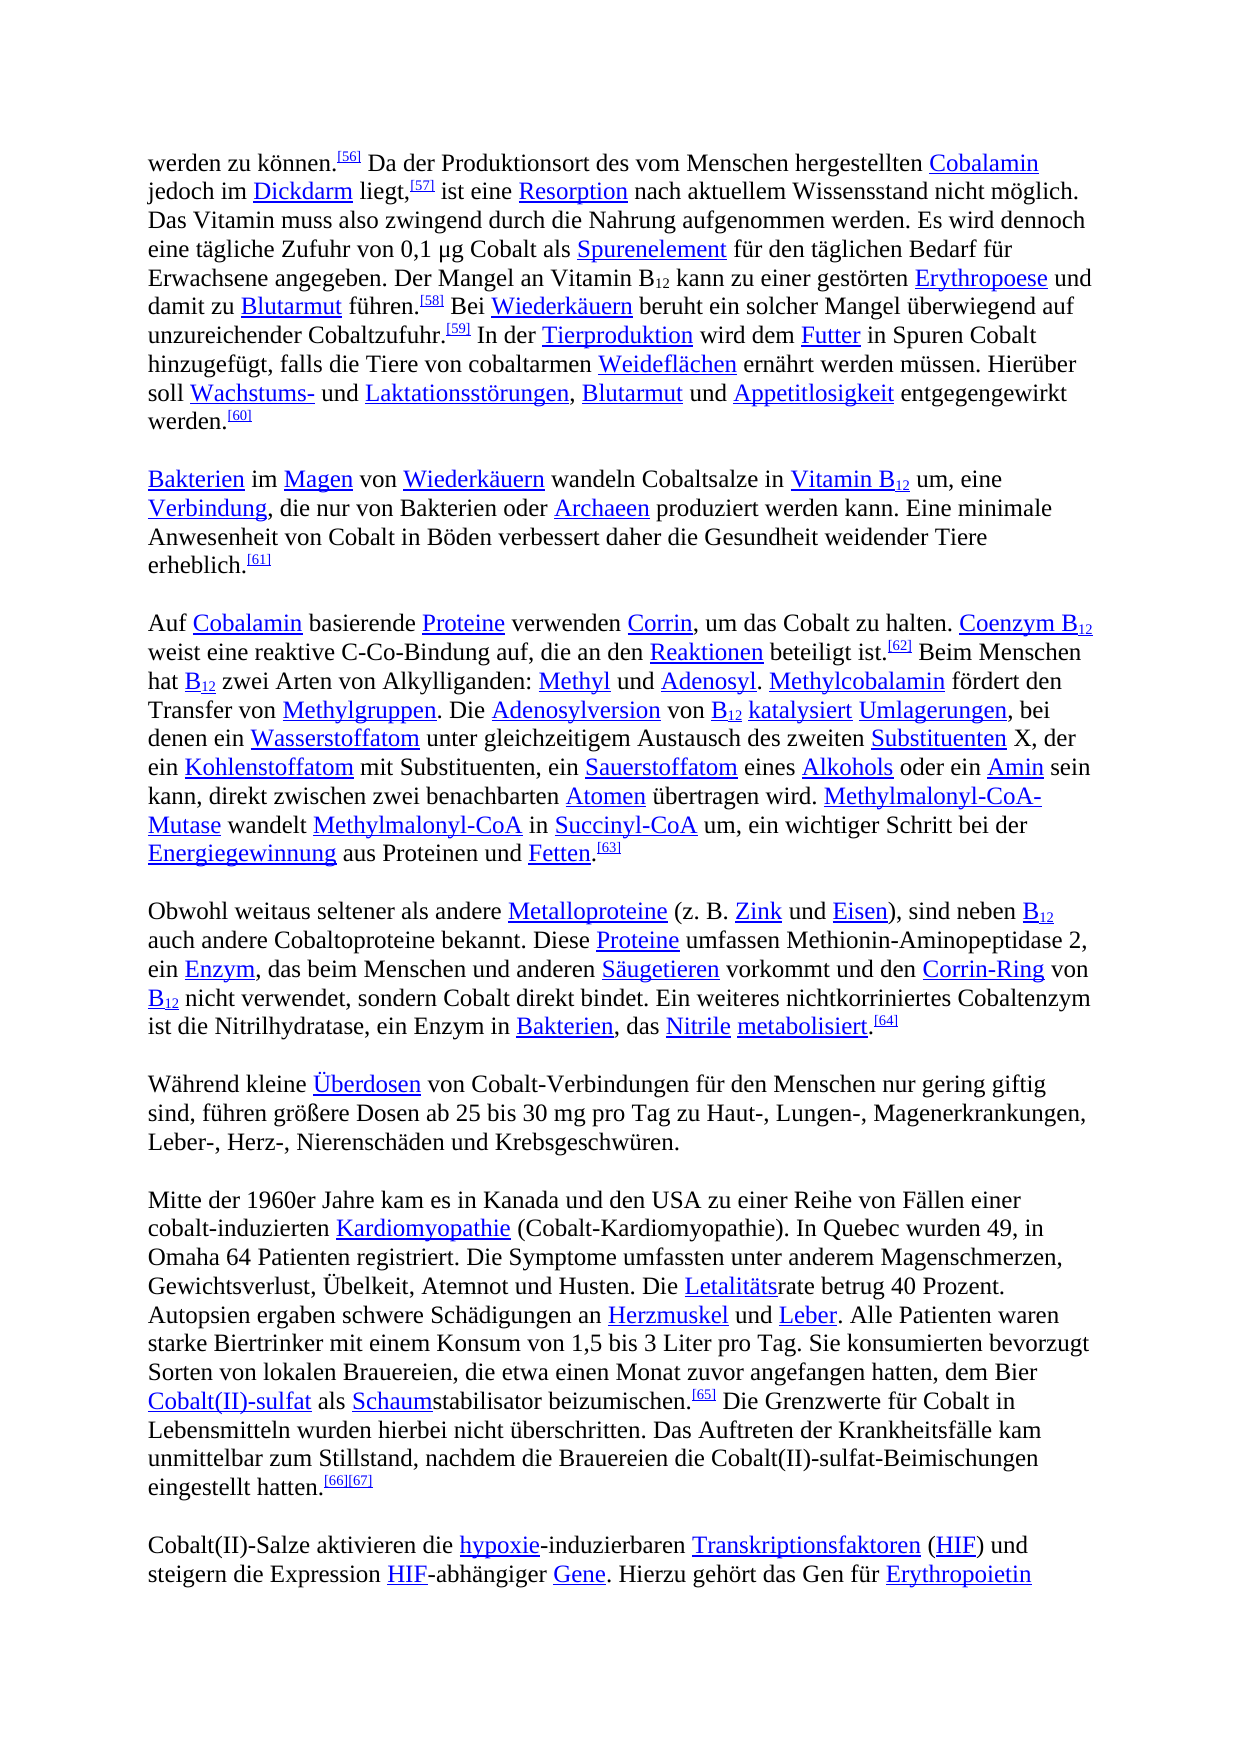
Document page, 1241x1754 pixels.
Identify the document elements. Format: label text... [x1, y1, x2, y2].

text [148, 1530, 1093, 1588]
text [148, 148, 1093, 435]
text Während kleine Überdosen von Cobalt-Verbindungen für den Menschen nur gering giftig sind, führen größere Dosen ab 25 bis 30 mg pro Tag zu Haut-, Lungen-, Magenerkrankungen, Leber-, Herz-, Nierenschäden und Krebsgeschwüren. [148, 1069, 1093, 1156]
text Auf Cobalamin basierende Proteine verwenden Corrin, um das Cobalt zu halten. Coenzym B12 weist eine reaktive C-Co-Bindung auf, die an den Reaktionen beteiligt ist.[62] Beim Menschen hat B12 zwei Arten von Alkylliganden: Methyl und Adenosyl. Methylcobalamin fördert den Transfer von Methylgruppen. Die Adenosylversion von B12 katalysiert Umlagerungen, bei denen ein Wasserstoffatom unter gleichzeitigem Austausch des zweiten Substituenten X, der ein Kohlenstoffatom mit Substituenten, ein Sauerstoffatom eines Alkohols oder ein Amin sein kann, direkt zwischen zwei benachbarten Atomen übertragen wird. Methylmalonyl-CoA-Mutase wandelt Methylmalonyl-CoA in Succinyl-CoA um, ein wichtiger Schritt bei der Energiegewinnung aus Proteinen und Fetten.[63] [148, 608, 1093, 867]
text Bakterien im Magen von Wiederkäuern wandeln Cobaltsalze in Vitamin B12 um, eine Verbindung, die nur von Bakterien oder Archaeen produziert werden kann. Eine minimale Anwesenheit von Cobalt in Böden verbessert daher die Gesundheit weidender Tiere erheblich.[61] [148, 464, 1093, 579]
text Obwohl weitaus seltener als andere Metalloproteine (z. B. Zink und Eisen), sind neben B12 auch andere Cobaltoproteine bekannt. Diese Proteine umfassen Methionin-Aminopeptidase 2, ein Enzym, das beim Menschen und anderen Säugetieren vorkommt und den Corrin-Ring von B12 nicht verwendet, sondern Cobalt direkt bindet. Ein weiteres nichtkorriniertes Cobaltenzym ist die Nitrilhydratase, ein Enzym in Bakterien, das Nitrile metabolisiert.[64] [148, 896, 1093, 1040]
text Mitte der 1960er Jahre kam es in Kanada und den USA zu einer Reihe von Fällen einer cobalt-induzierten Kardiomyopathie (Cobalt-Kardiomyopathie). In Quebec wurden 49, in Omaha 64 Patienten registriert. Die Symptome umfassten unter anderem Magenschmerzen, Gewichtsverlust, Übelkeit, Atemnot und Husten. Die Letalitätsrate betrug 40 Prozent. Autopsien ergaben schwere Schädigungen an Herzmuskel und Leber. Alle Patienten waren starke Biertrinker mit einem Konsum von 1,5 bis 3 Liter pro Tag. Sie konsumierten bevorzugt Sorten von lokalen Brauereien, die etwa einen Monat zuvor angefangen hatten, dem Bier Cobalt(II)-sulfat als Schaumstabilisator beizumischen.[65] Die Grenzwerte für Cobalt in Lebensmitteln wurden hierbei nicht überschritten. Das Auftreten der Krankheitsfälle kam unmittelbar zum Stillstand, nachdem die Brauereien die Cobalt(II)-sulfat-Beimischungen eingestellt hatten.[66][67] [148, 1185, 1093, 1501]
